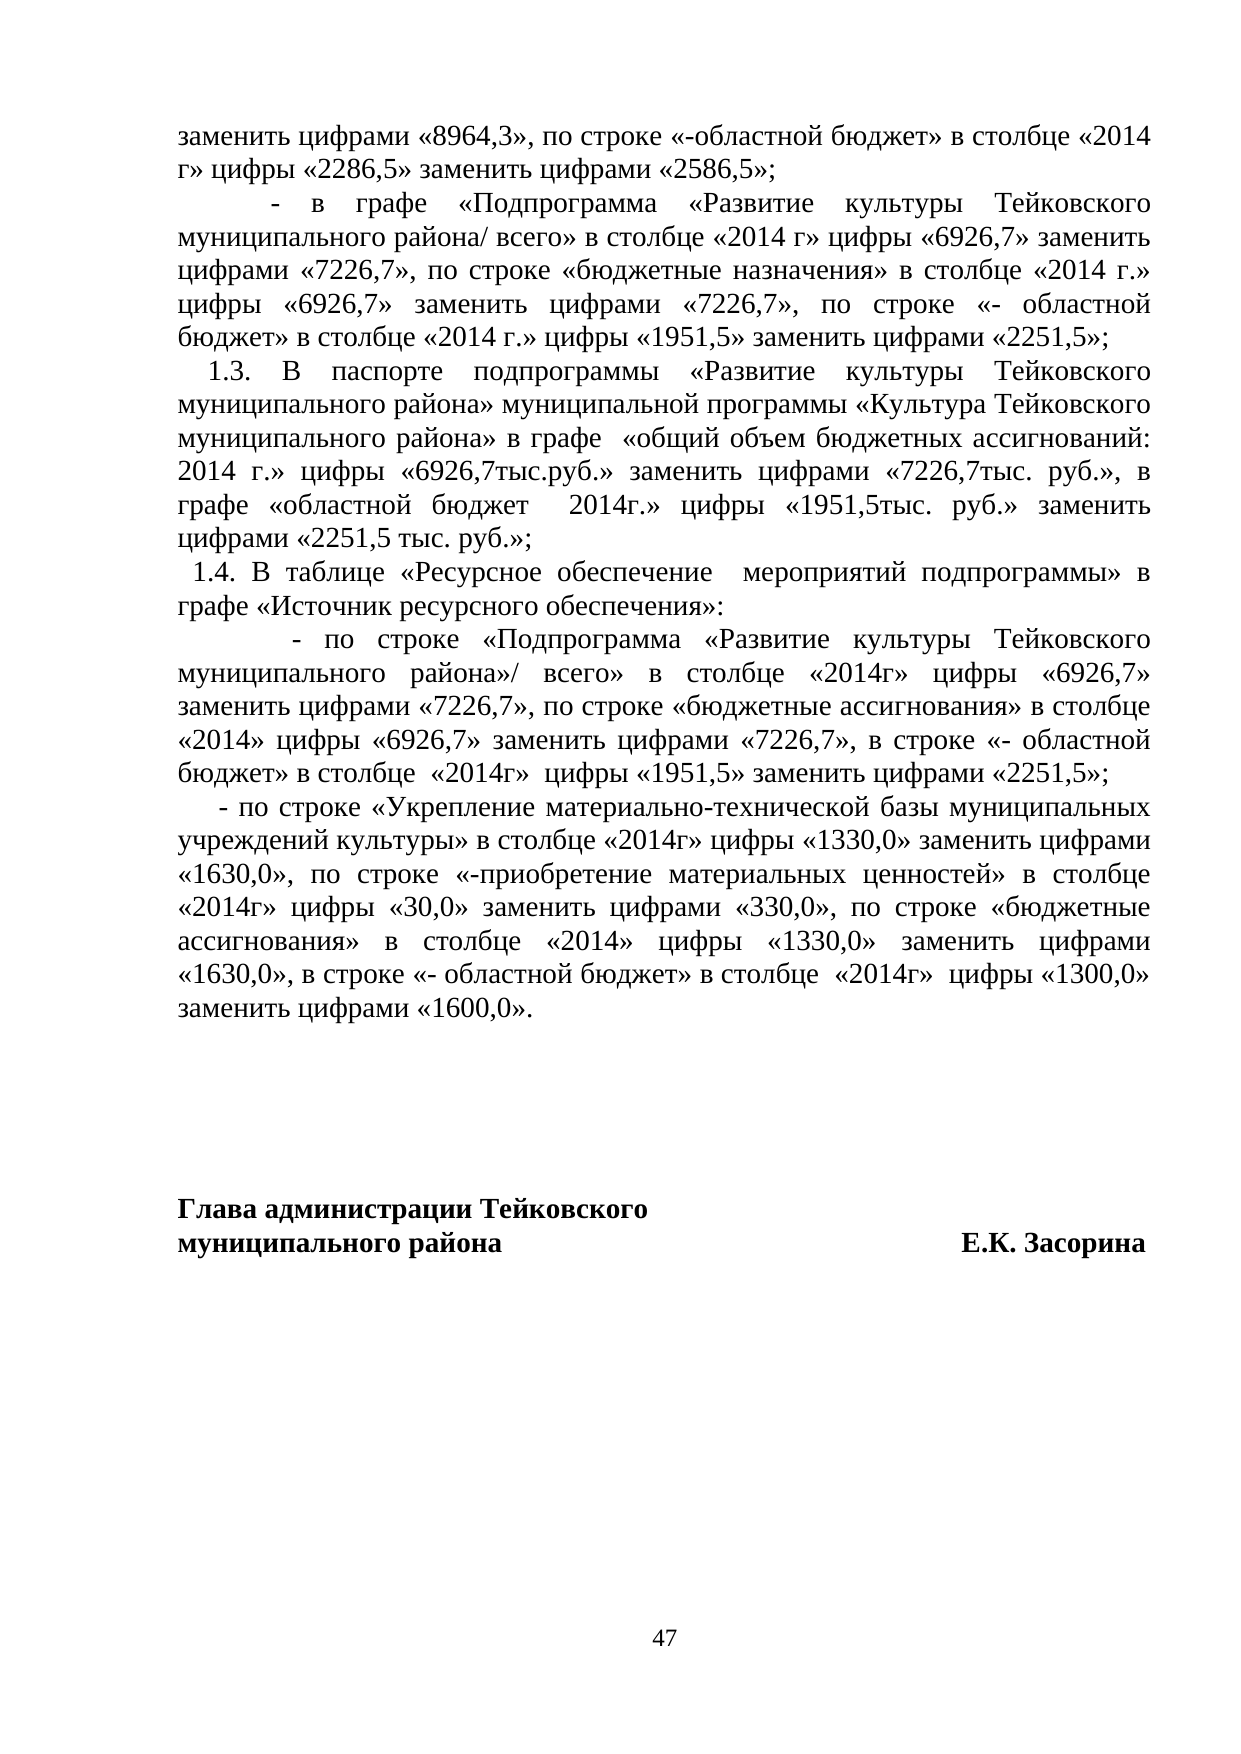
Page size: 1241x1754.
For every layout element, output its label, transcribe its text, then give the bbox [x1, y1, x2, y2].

text 1.3. В паспорте подпрограммы «Развитие культуры Тейковского муниципального района» муниципальной программы «Культура Тейковского муниципального района» в графе «общий объем бюджетных ассигнований: .» цифры «6926,7тыс.руб.» заменить цифрами «7226,7тыс. руб.», в графе «областной бюджет 2014г.» цифры «1951,5тыс. руб.» заменить цифрами «2251,5 тыс. руб.»; [177, 353, 1152, 554]
text - по строке «Подпрограмма «Развитие культуры Тейковского муниципального района»/ всего» в столбце «2014г» цифры «6926,7» заменить цифрами «7226,7», по строке «бюджетные ассигнования» в столбце «2014» цифры «6926,7» заменить цифрами «7226,7», в строке «- областной бюджет» в столбце «2014г» цифры «1951,5» заменить цифрами «2251,5»; [177, 621, 1152, 789]
text муниципального района Е.К. Засорина [177, 1225, 1152, 1258]
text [177, 118, 1152, 185]
text - в графе «Подпрограмма «Развитие культуры Тейковского муниципального района/ всего» в столбце «2014 г» цифры «6926,7» заменить цифрами «7226,7», по строке «бюджетные назначения» в столбце «2014 г.» цифры «6926,7» заменить цифрами «7226,7», по строке «- областной бюджет» в столбце «2014 г.» цифры «1951,5» заменить цифрами «2251,5»; [177, 185, 1152, 353]
text 1.4. В таблице «Ресурсное обеспечение мероприятий подпрограммы» в графе «Источник ресурсного обеспечения»: [177, 554, 1152, 621]
text Глава администрации Тейковского [177, 1191, 1152, 1225]
text - по строке «Укрепление материально-технической базы муниципальных учреждений культуры» в столбце «2014г» цифры «1330,0» заменить цифрами «1630,0», по строке «-приобретение материальных ценностей» в столбце «2014г» цифры «30,0» заменить цифрами «330,0», по строке «бюджетные ассигнования» в столбце «2014» цифры «1330,0» заменить цифрами «1630,0», в строке «- областной бюджет» в столбце «2014г» цифры «1300,0» заменить цифрами «1600,0». [177, 789, 1152, 1024]
